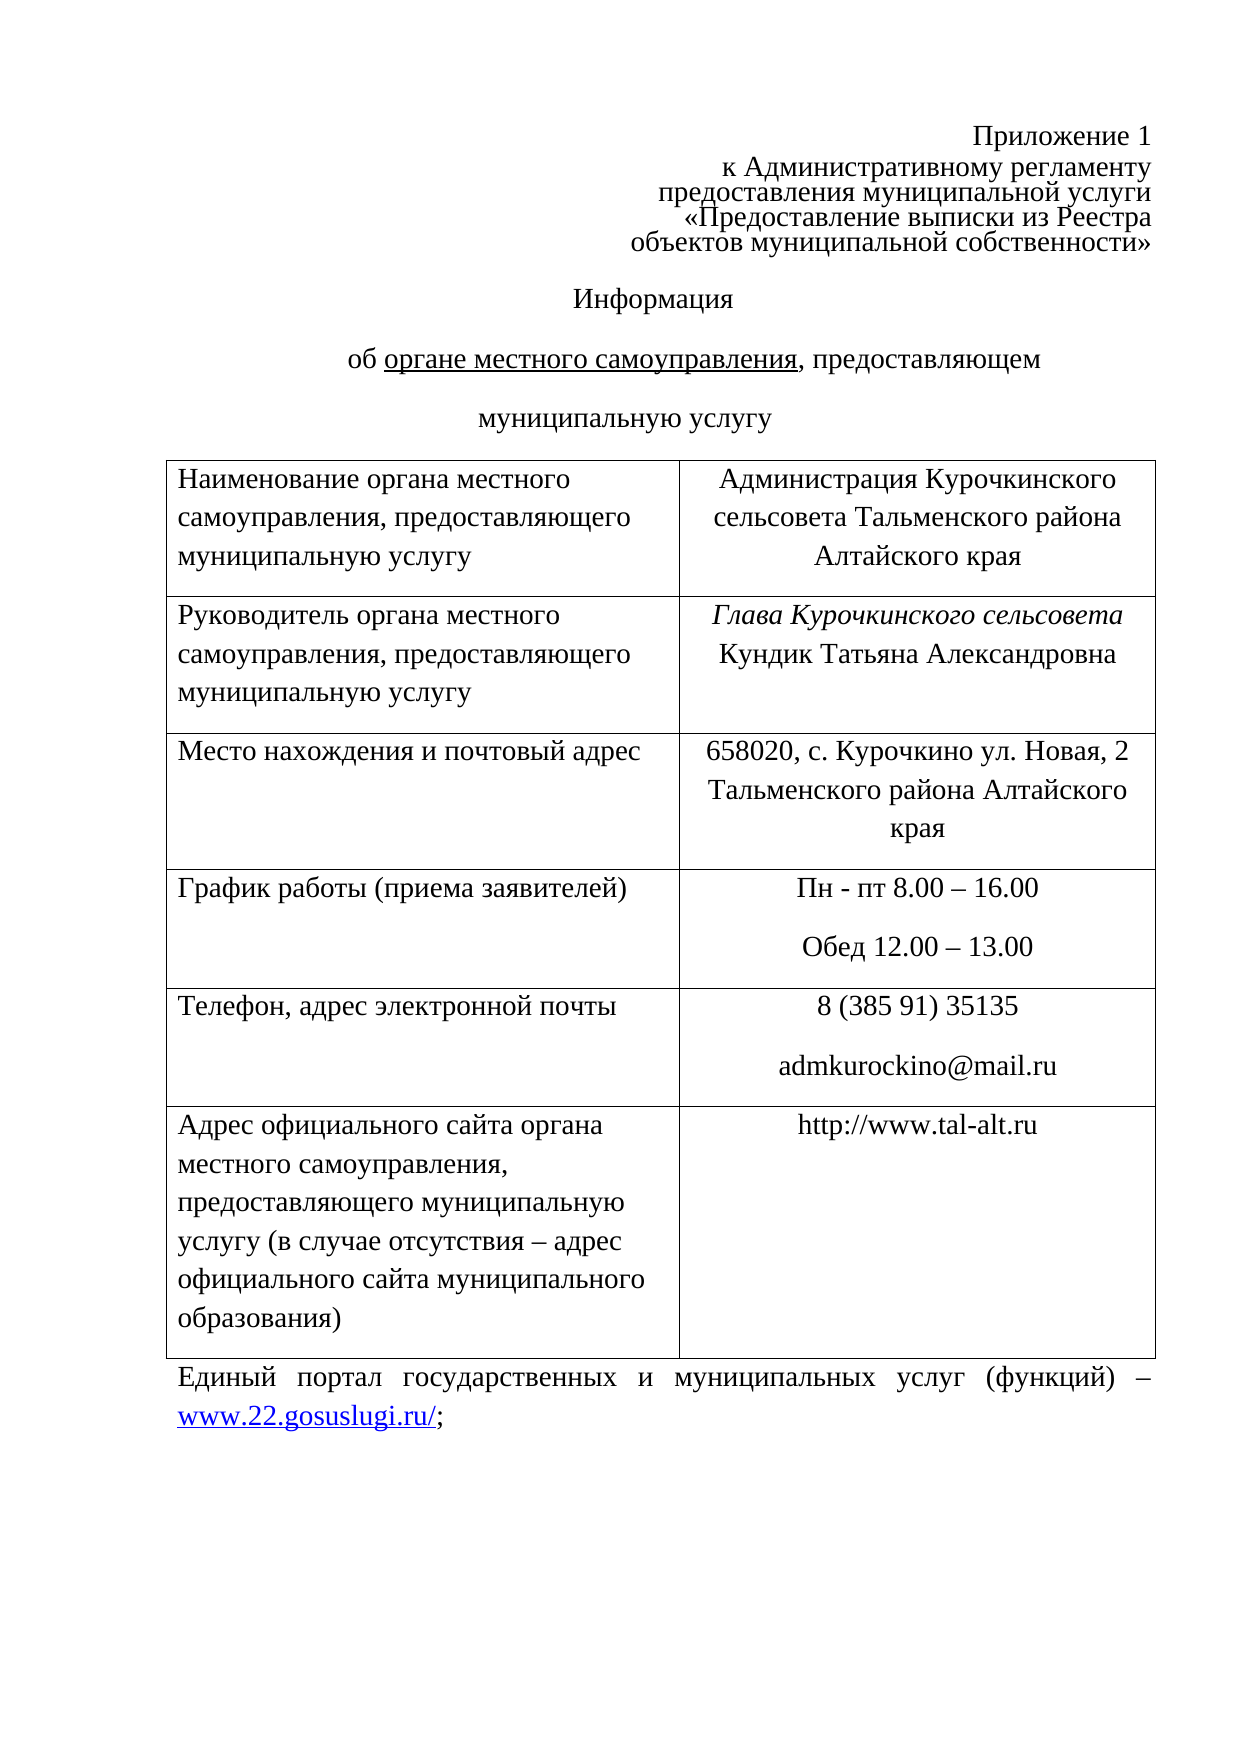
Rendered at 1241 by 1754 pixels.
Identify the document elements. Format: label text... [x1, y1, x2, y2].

text предоставления муниципальной услуги [177, 182, 1152, 207]
table_header Администрация Курочкинского сельсовета Тальменского района Алтайского края [680, 461, 1155, 596]
text к Административному регламенту [755, 157, 1152, 182]
table_cell http://www.tal-alt.ru [680, 1107, 1155, 1358]
table_cell 8 (385 91) 35135 admkurockino@mail.ru [680, 989, 1155, 1106]
table_cell Руководитель органа местного самоуправления, предоставляющего муниципальную услугу [167, 597, 679, 732]
table_cell Пн - пт 8.00 – 16.00 Обед 12.00 – 13.00 [680, 870, 1155, 987]
text «Предоставление выписки из Реестра объектов муниципальной собственности» [177, 207, 1152, 257]
table_header Наименование органа местного самоуправления, предоставляющего муниципальную услугу [167, 461, 679, 596]
text Единый портал государственных и муниципальных услуг (функций) – www.22.gosuslugi.ru/; [177, 1359, 1152, 1431]
list муниципальную услугу [274, 400, 1152, 434]
table_cell Телефон, адрес электронной почты [167, 989, 679, 1106]
text к Административному регламенту [177, 157, 764, 182]
text об органе местного самоуправления, предоставляющем [236, 341, 1152, 374]
table_cell График работы (приема заявителей) [167, 870, 679, 987]
table_cell Адрес официального сайта органа местного самоуправления, предоставляющего муниципальную услугу (в случае отсутствия – адрес официального сайта муниципального образования) [167, 1107, 679, 1358]
table_cell 658020, с. Курочкино ул. Новая, 2 Тальменского района Алтайского края [680, 734, 1155, 869]
table_cell Глава Курочкинского сельсовета Кундик Татьяна Александровна [680, 597, 1155, 732]
table_cell Место нахождения и почтовый адрес [167, 734, 679, 869]
text Приложение 1 [177, 118, 1152, 152]
list Информация [274, 282, 1152, 315]
